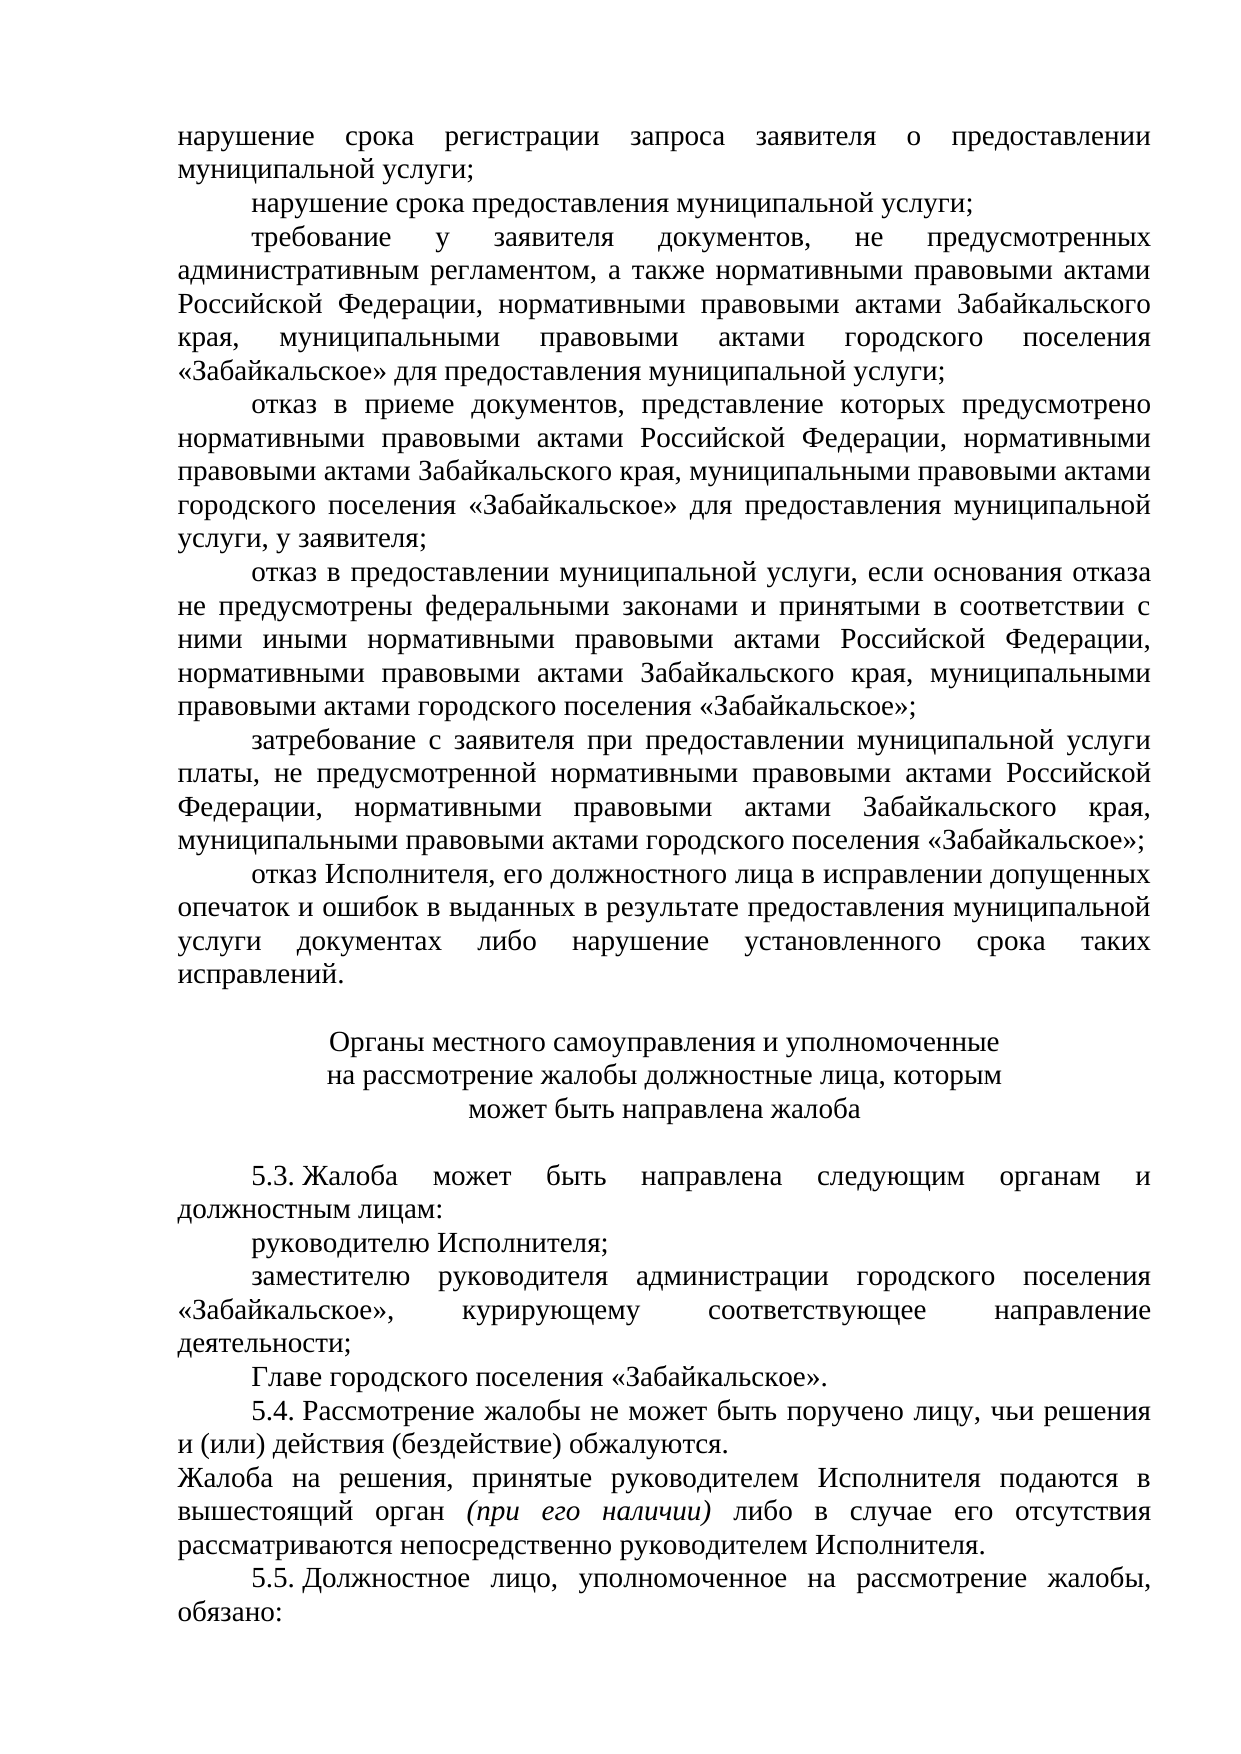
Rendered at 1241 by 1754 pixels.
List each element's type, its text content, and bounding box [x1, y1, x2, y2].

text руководителю Исполнителя; [177, 1225, 1152, 1258]
text отказ в предоставлении муниципальной услуги, если основания отказа не предусмотрены федеральными законами и принятыми в соответствии с ними иными нормативными правовыми актами Российской Федерации, нормативными правовыми актами Забайкальского края, муниципальными правовыми актами городского поселения «Забайкальское»; [177, 554, 1152, 722]
text требование у заявителя документов, не предусмотренных административным регламентом, а также нормативными правовыми актами Российской Федерации, нормативными правовыми актами Забайкальского края, муниципальными правовыми актами городского поселения «Забайкальское» для предоставления муниципальной услуги; [177, 219, 1152, 386]
text отказ в приеме документов, представление которых предусмотрено нормативными правовыми актами Российской Федерации, нормативными правовыми актами Забайкальского края, муниципальными правовыми актами городского поселения «Забайкальское» для предоставления муниципальной услуги, у заявителя; [177, 386, 1152, 554]
text на рассмотрение жалобы должностные лица, которым [177, 1057, 1152, 1091]
text нарушение срока предоставления муниципальной услуги; [177, 185, 1152, 219]
text может быть направлена жалоба [177, 1091, 1152, 1124]
text нарушение срока регистрации запроса заявителя о предоставлении муниципальной услуги; [177, 118, 1152, 185]
text заместителю руководителя администрации городского поселения «Забайкальское», курирующему соответствующее направление деятельности; [177, 1258, 1152, 1359]
text Жалоба на решения, принятые руководителем Исполнителя подаются в вышестоящий орган (при его наличии) либо в случае его отсутствия рассматриваются непосредственно руководителем Исполнителя. [177, 1460, 1152, 1560]
text затребование с заявителя при предоставлении муниципальной услуги платы, не предусмотренной нормативными правовыми актами Российской Федерации, нормативными правовыми актами Забайкальского края, муниципальными правовыми актами городского поселения «Забайкальское»; [177, 722, 1152, 856]
text 5.5. Должностное лицо, уполномоченное на рассмотрение жалобы, обязано: [177, 1560, 1152, 1627]
text Главе городского поселения «Забайкальское». [177, 1359, 1152, 1393]
text 5.4. Рассмотрение жалобы не может быть поручено лицу, чьи решения и (или) действия (бездействие) обжалуются. [177, 1393, 1152, 1460]
text 5.3. Жалоба может быть направлена следующим органам и должностным лицам: [177, 1158, 1152, 1225]
text отказ Исполнителя, его должностного лица в исправлении допущенных опечаток и ошибок в выданных в результате предоставления муниципальной услуги документах либо нарушение установленного срока таких исправлений. [177, 856, 1152, 990]
text Органы местного самоуправления и уполномоченные [177, 1024, 1152, 1057]
